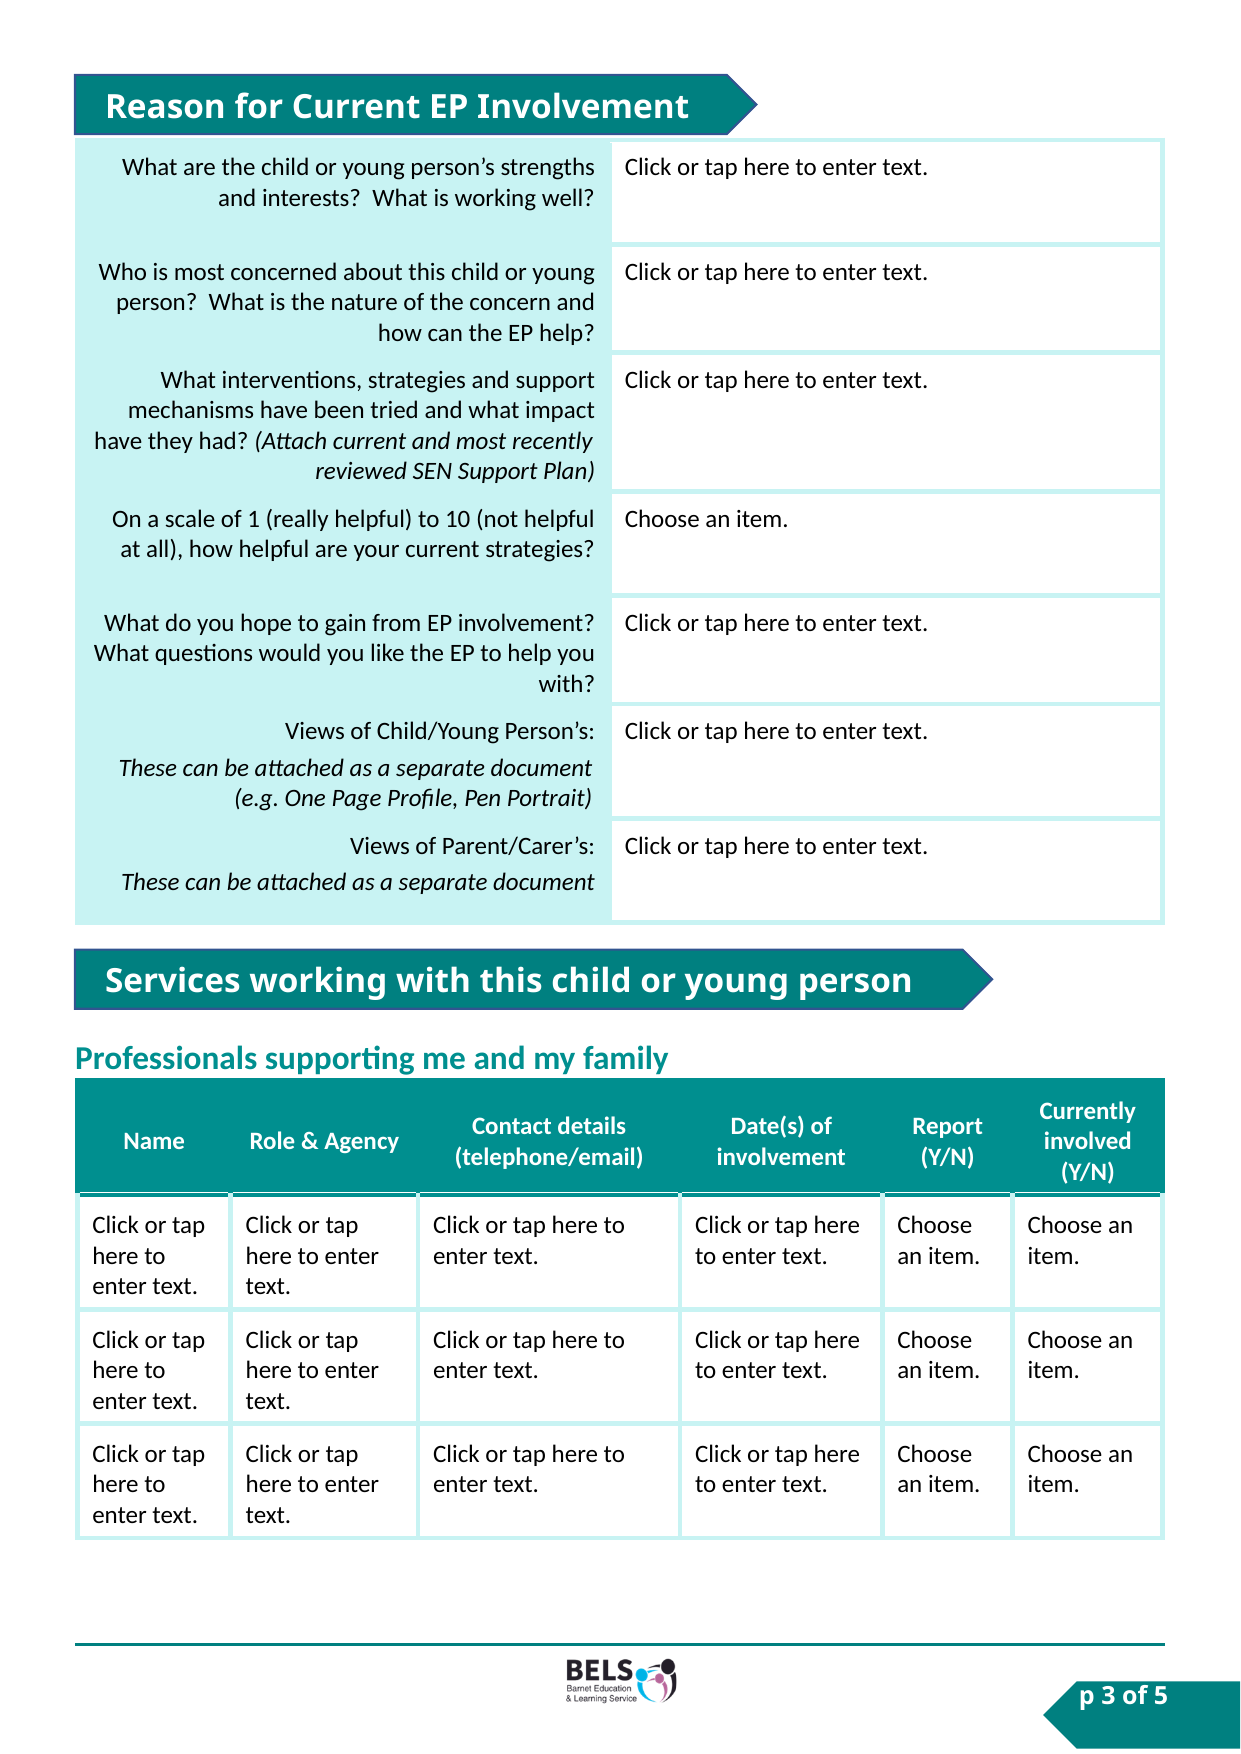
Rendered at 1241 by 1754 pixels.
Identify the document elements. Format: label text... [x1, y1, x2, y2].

table_header Name [80, 1083, 228, 1192]
table_header Report (Y/N) [885, 1083, 1010, 1192]
subtitle Professionals supporting me and my family [75, 1037, 1165, 1078]
table_header Role & Agency [233, 1083, 416, 1192]
table_cell On a scale of 1 (really helpful) to 10 (not helpful at all), how helpful are your current strategies? [80, 494, 607, 593]
table_cell What interventions, strategies and support mechanisms have been tried and what impact have they had? (Attach current and most recently reviewed SEN Support Plan) [80, 355, 607, 489]
table_header Currently involved (Y/N) [1015, 1083, 1160, 1192]
table_header Contact details (telephone/email) [420, 1083, 678, 1192]
table_header What are the child or young person’s strengths and interests? What is working well? [80, 142, 610, 242]
picture [566, 1647, 677, 1705]
table_cell Views of Parent/Carer’s: These can be attached as a separate document [80, 821, 607, 920]
table_cell Who is most concerned about this child or young person? What is the nature of the concern and how can the EP help? [80, 247, 607, 350]
table_cell What do you hope to gain from EP involvement? What questions would you like the EP to help you with? [80, 598, 607, 701]
table_cell Views of Child/Young Person’s: These can be attached as a separate document (e.g. One Page Profile, Pen Portrait) [80, 706, 607, 816]
table_header Date(s) of involvement [682, 1083, 880, 1192]
